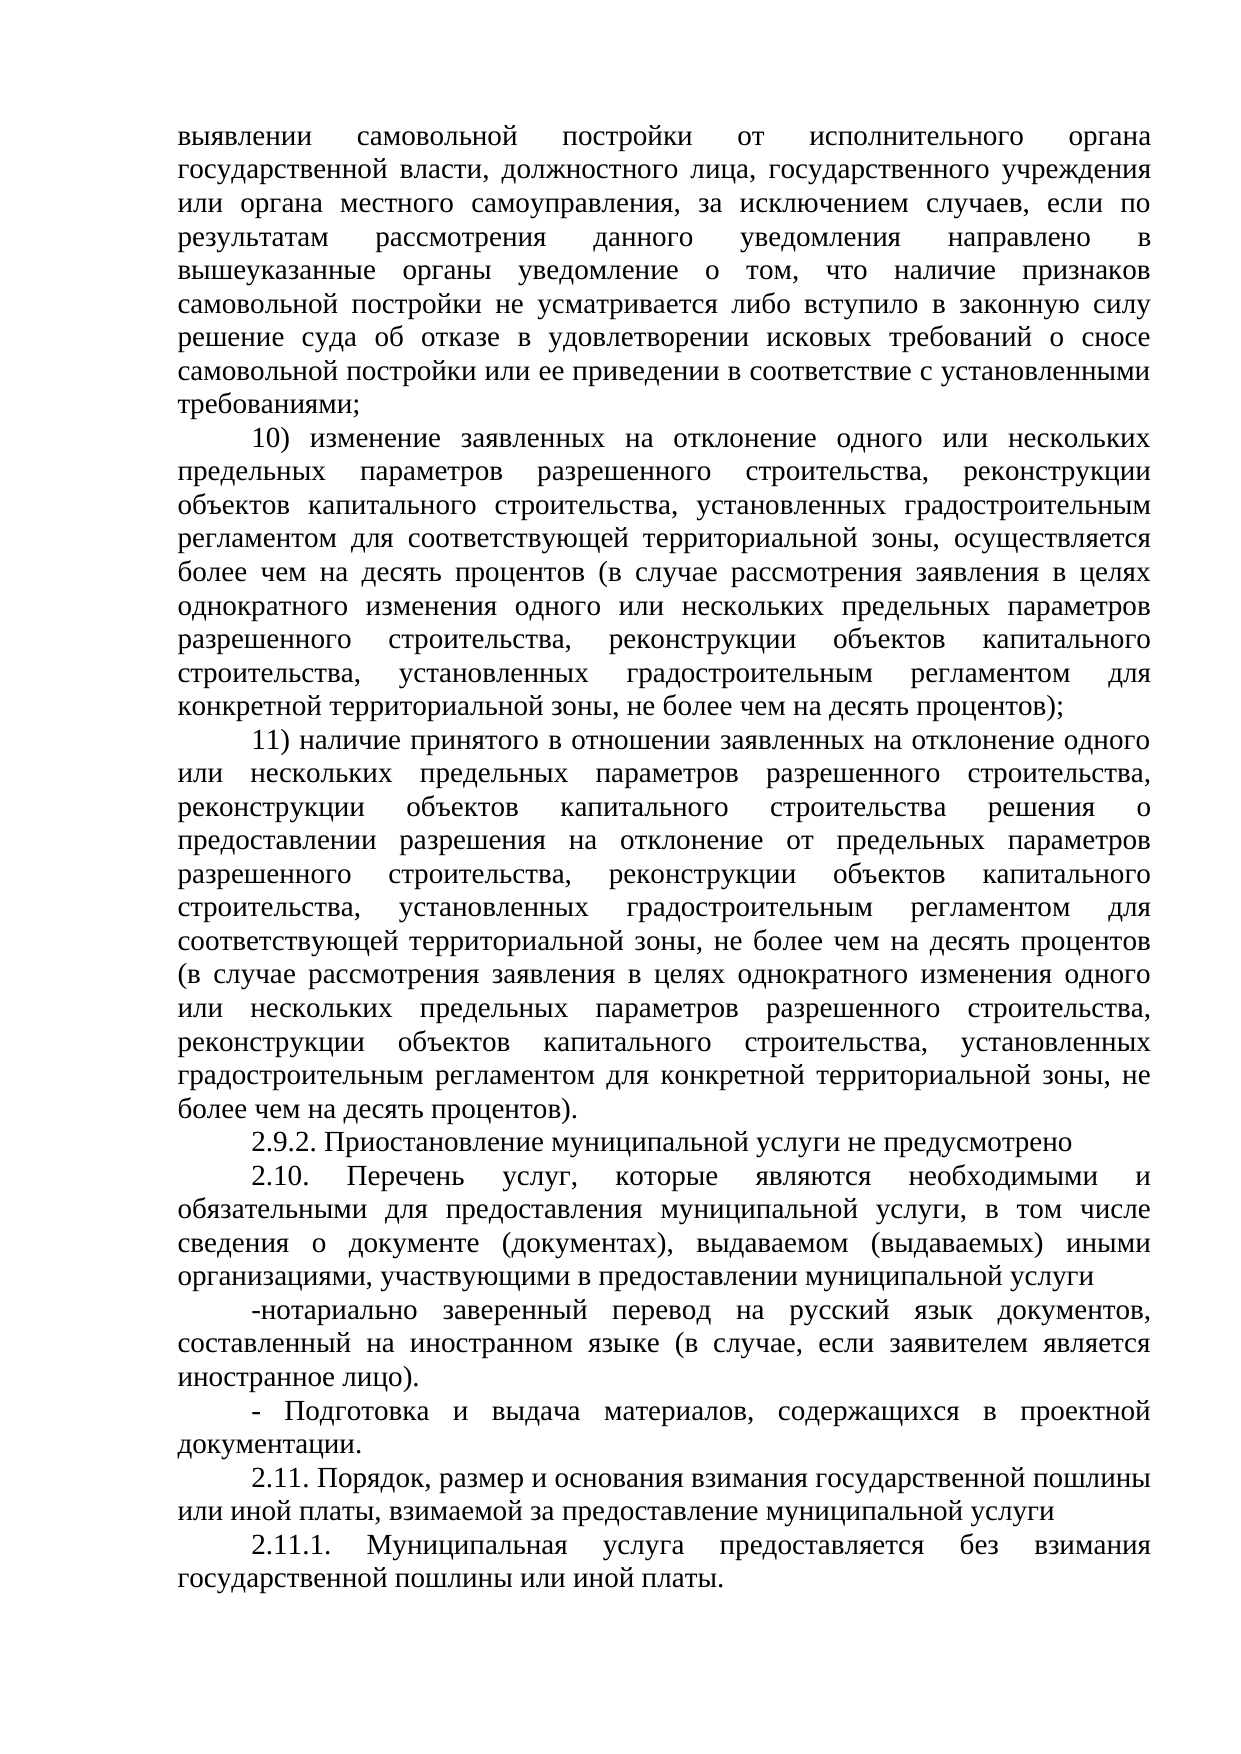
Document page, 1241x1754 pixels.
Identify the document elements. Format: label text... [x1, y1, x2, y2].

text 2.10. Перечень услуг, которые являются необходимыми и обязательными для предоставления муниципальной услуги, в том числе сведения о документе (документах), выдаваемом (выдаваемых) иными организациями, участвующими в предоставлении муниципальной услуги [177, 1158, 1152, 1292]
text - Подготовка и выдача материалов, содержащихся в проектной документации. [177, 1393, 1152, 1460]
text -нотариально заверенный перевод на русский язык документов, составленный на иностранном языке (в случае, если заявителем является иностранное лицо). [177, 1292, 1152, 1393]
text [177, 118, 1152, 420]
text 2.11. Порядок, размер и основания взимания государственной пошлины или иной платы, взимаемой за предоставление муниципальной услуги [177, 1460, 1152, 1527]
text 2.9.2. Приостановление муниципальной услуги не предусмотрено [177, 1124, 1152, 1158]
text 2.11.1. Муниципальная услуга предоставляется без взимания государственной пошлины или иной платы. [177, 1527, 1152, 1594]
text 10) изменение заявленных на отклонение одного или нескольких предельных параметров разрешенного строительства, реконструкции объектов капитального строительства, установленных градостроительным регламентом для соответствующей территориальной зоны, осуществляется более чем на десять процентов (в случае рассмотрения заявления в целях однократного изменения одного или нескольких предельных параметров разрешенного строительства, реконструкции объектов капитального строительства, установленных градостроительным регламентом для конкретной территориальной зоны, не более чем на десять процентов); [177, 420, 1152, 722]
text 11) наличие принятого в отношении заявленных на отклонение одного или нескольких предельных параметров разрешенного строительства, реконструкции объектов капитального строительства решения о предоставлении разрешения на отклонение от предельных параметров разрешенного строительства, реконструкции объектов капитального строительства, установленных градостроительным регламентом для соответствующей территориальной зоны, не более чем на десять процентов (в случае рассмотрения заявления в целях однократного изменения одного или нескольких предельных параметров разрешенного строительства, реконструкции объектов капитального строительства, установленных градостроительным регламентом для конкретной территориальной зоны, не более чем на десять процентов). [177, 722, 1152, 1124]
